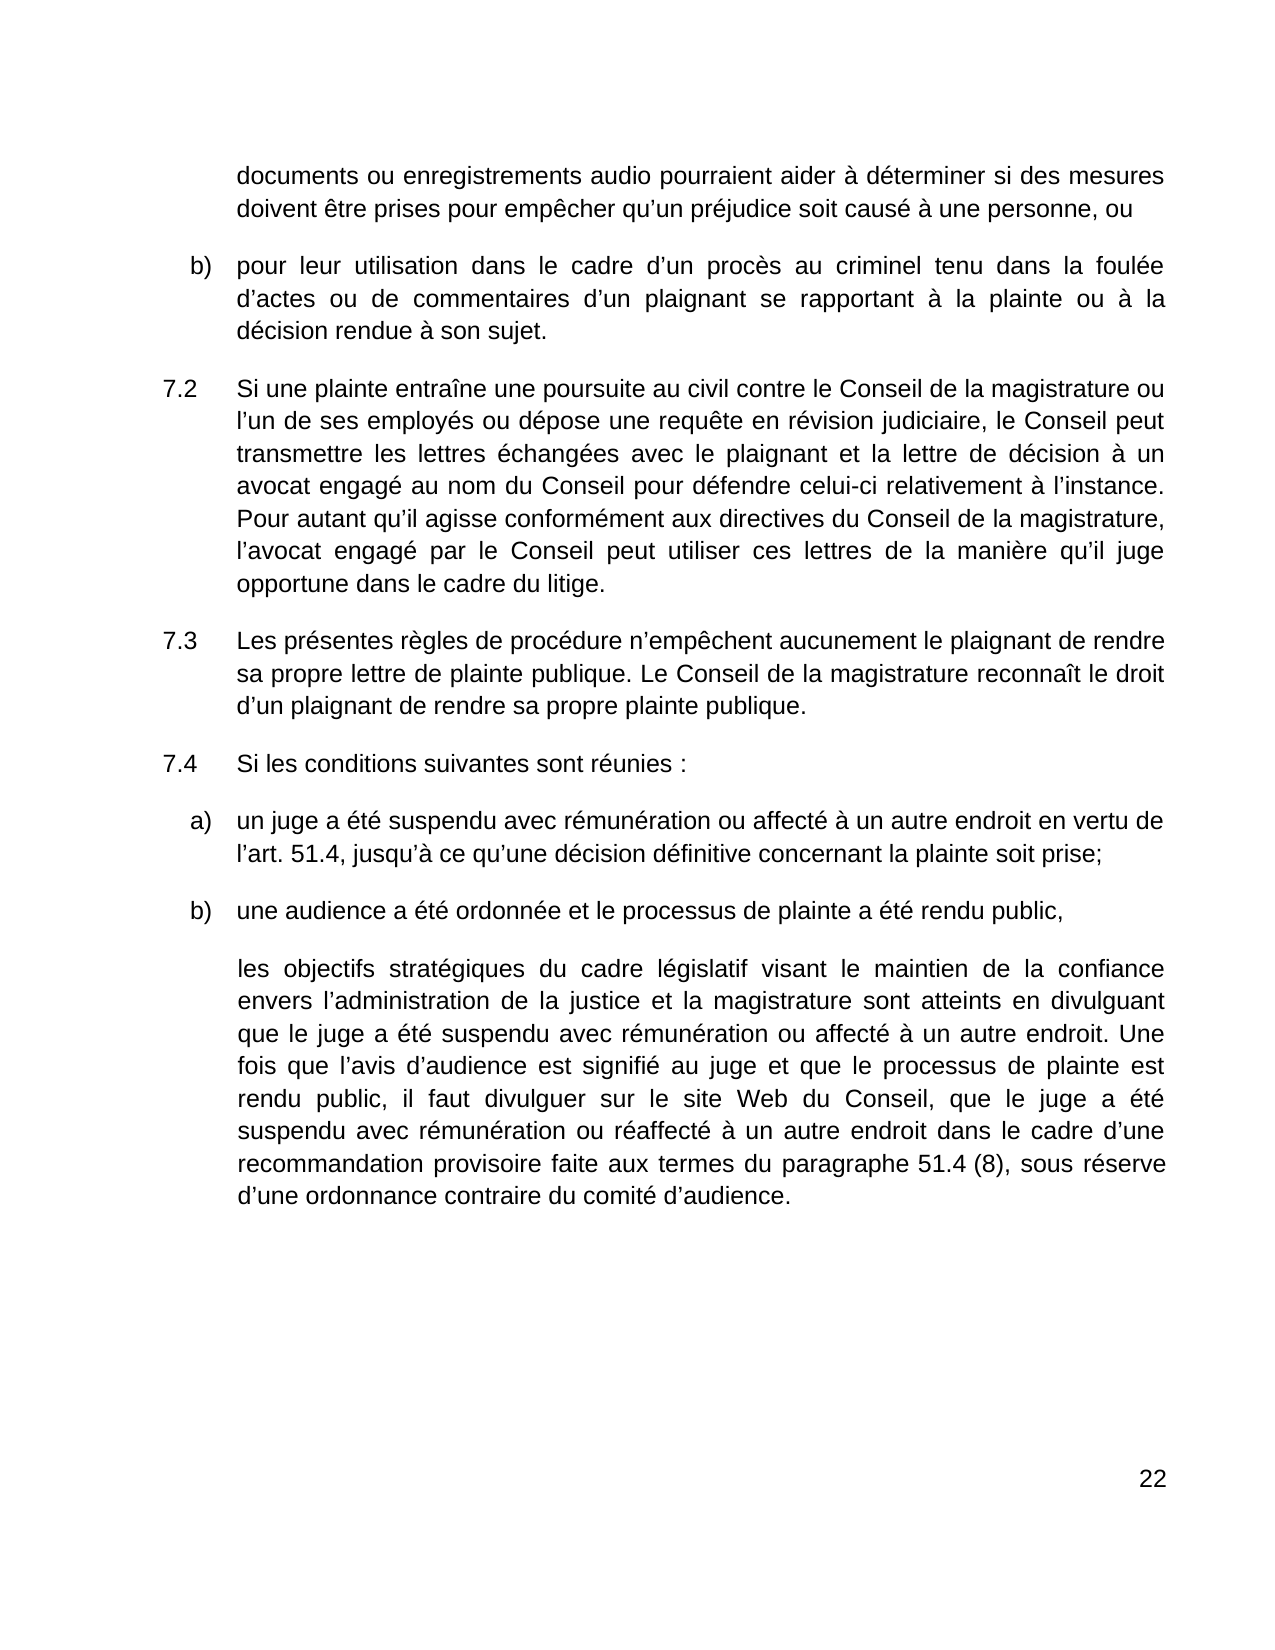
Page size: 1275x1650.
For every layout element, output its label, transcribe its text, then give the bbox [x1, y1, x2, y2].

text un juge a été suspendu avec rémunération ou affecté à un autre endroit en vertu de l’art. 51.4, jusqu’à ce qu’une décision définitive concernant la plainte soit prise; [190, 802, 1167, 867]
list les objectifs stratégiques du cadre législatif visant le maintien de la confiance envers l’administration de la justice et la magistrature sont atteints en divulguant que le juge a été suspendu avec rémunération ou affecté à un autre endroit. Une fois que l’avis d’audience est signifié au juge et que le processus de plainte est rendu public, il faut divulguer sur le site Web du Conseil, que le juge a été suspendu avec rémunération ou réaffecté à un autre endroit dans le cadre d’une recommandation provisoire faite aux termes du paragraphe 51.4 (8), sous réserve d’une ordonnance contraire du comité d’audience. [237, 950, 1167, 1210]
text Si une plainte entraîne une poursuite au civil contre le Conseil de la magistrature ou l’un de ses employés ou dépose une requête en révision judiciaire, le Conseil peut transmettre les lettres échangées avec le plaignant et la lettre de décision à un avocat engagé au nom du Conseil pour défendre celui-ci relativement à l’instance. Pour autant qu’il agisse conformément aux directives du Conseil de la magistrature, l’avocat engagé par le Conseil peut utiliser ces lettres de la manière qu’il juge opportune dans le cadre du litige. [162, 370, 1167, 597]
text Les présentes règles de procédure n’empêchent aucunement le plaignant de rendre sa propre lettre de plainte publique. Le Conseil de la magistrature reconnaît le droit d’un plaignant de rendre sa propre plainte publique. [162, 622, 1167, 720]
text une audience a été ordonnée et le processus de plainte a été rendu public, [190, 892, 1167, 925]
text pour leur utilisation dans le cadre d’un procès au criminel tenu dans la foulée d’actes ou de commentaires d’un plaignant se rapportant à la plainte ou à la décision rendue à son sujet. [190, 247, 1167, 345]
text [190, 157, 1167, 222]
text Si les conditions suivantes sont réunies : [162, 745, 1167, 777]
